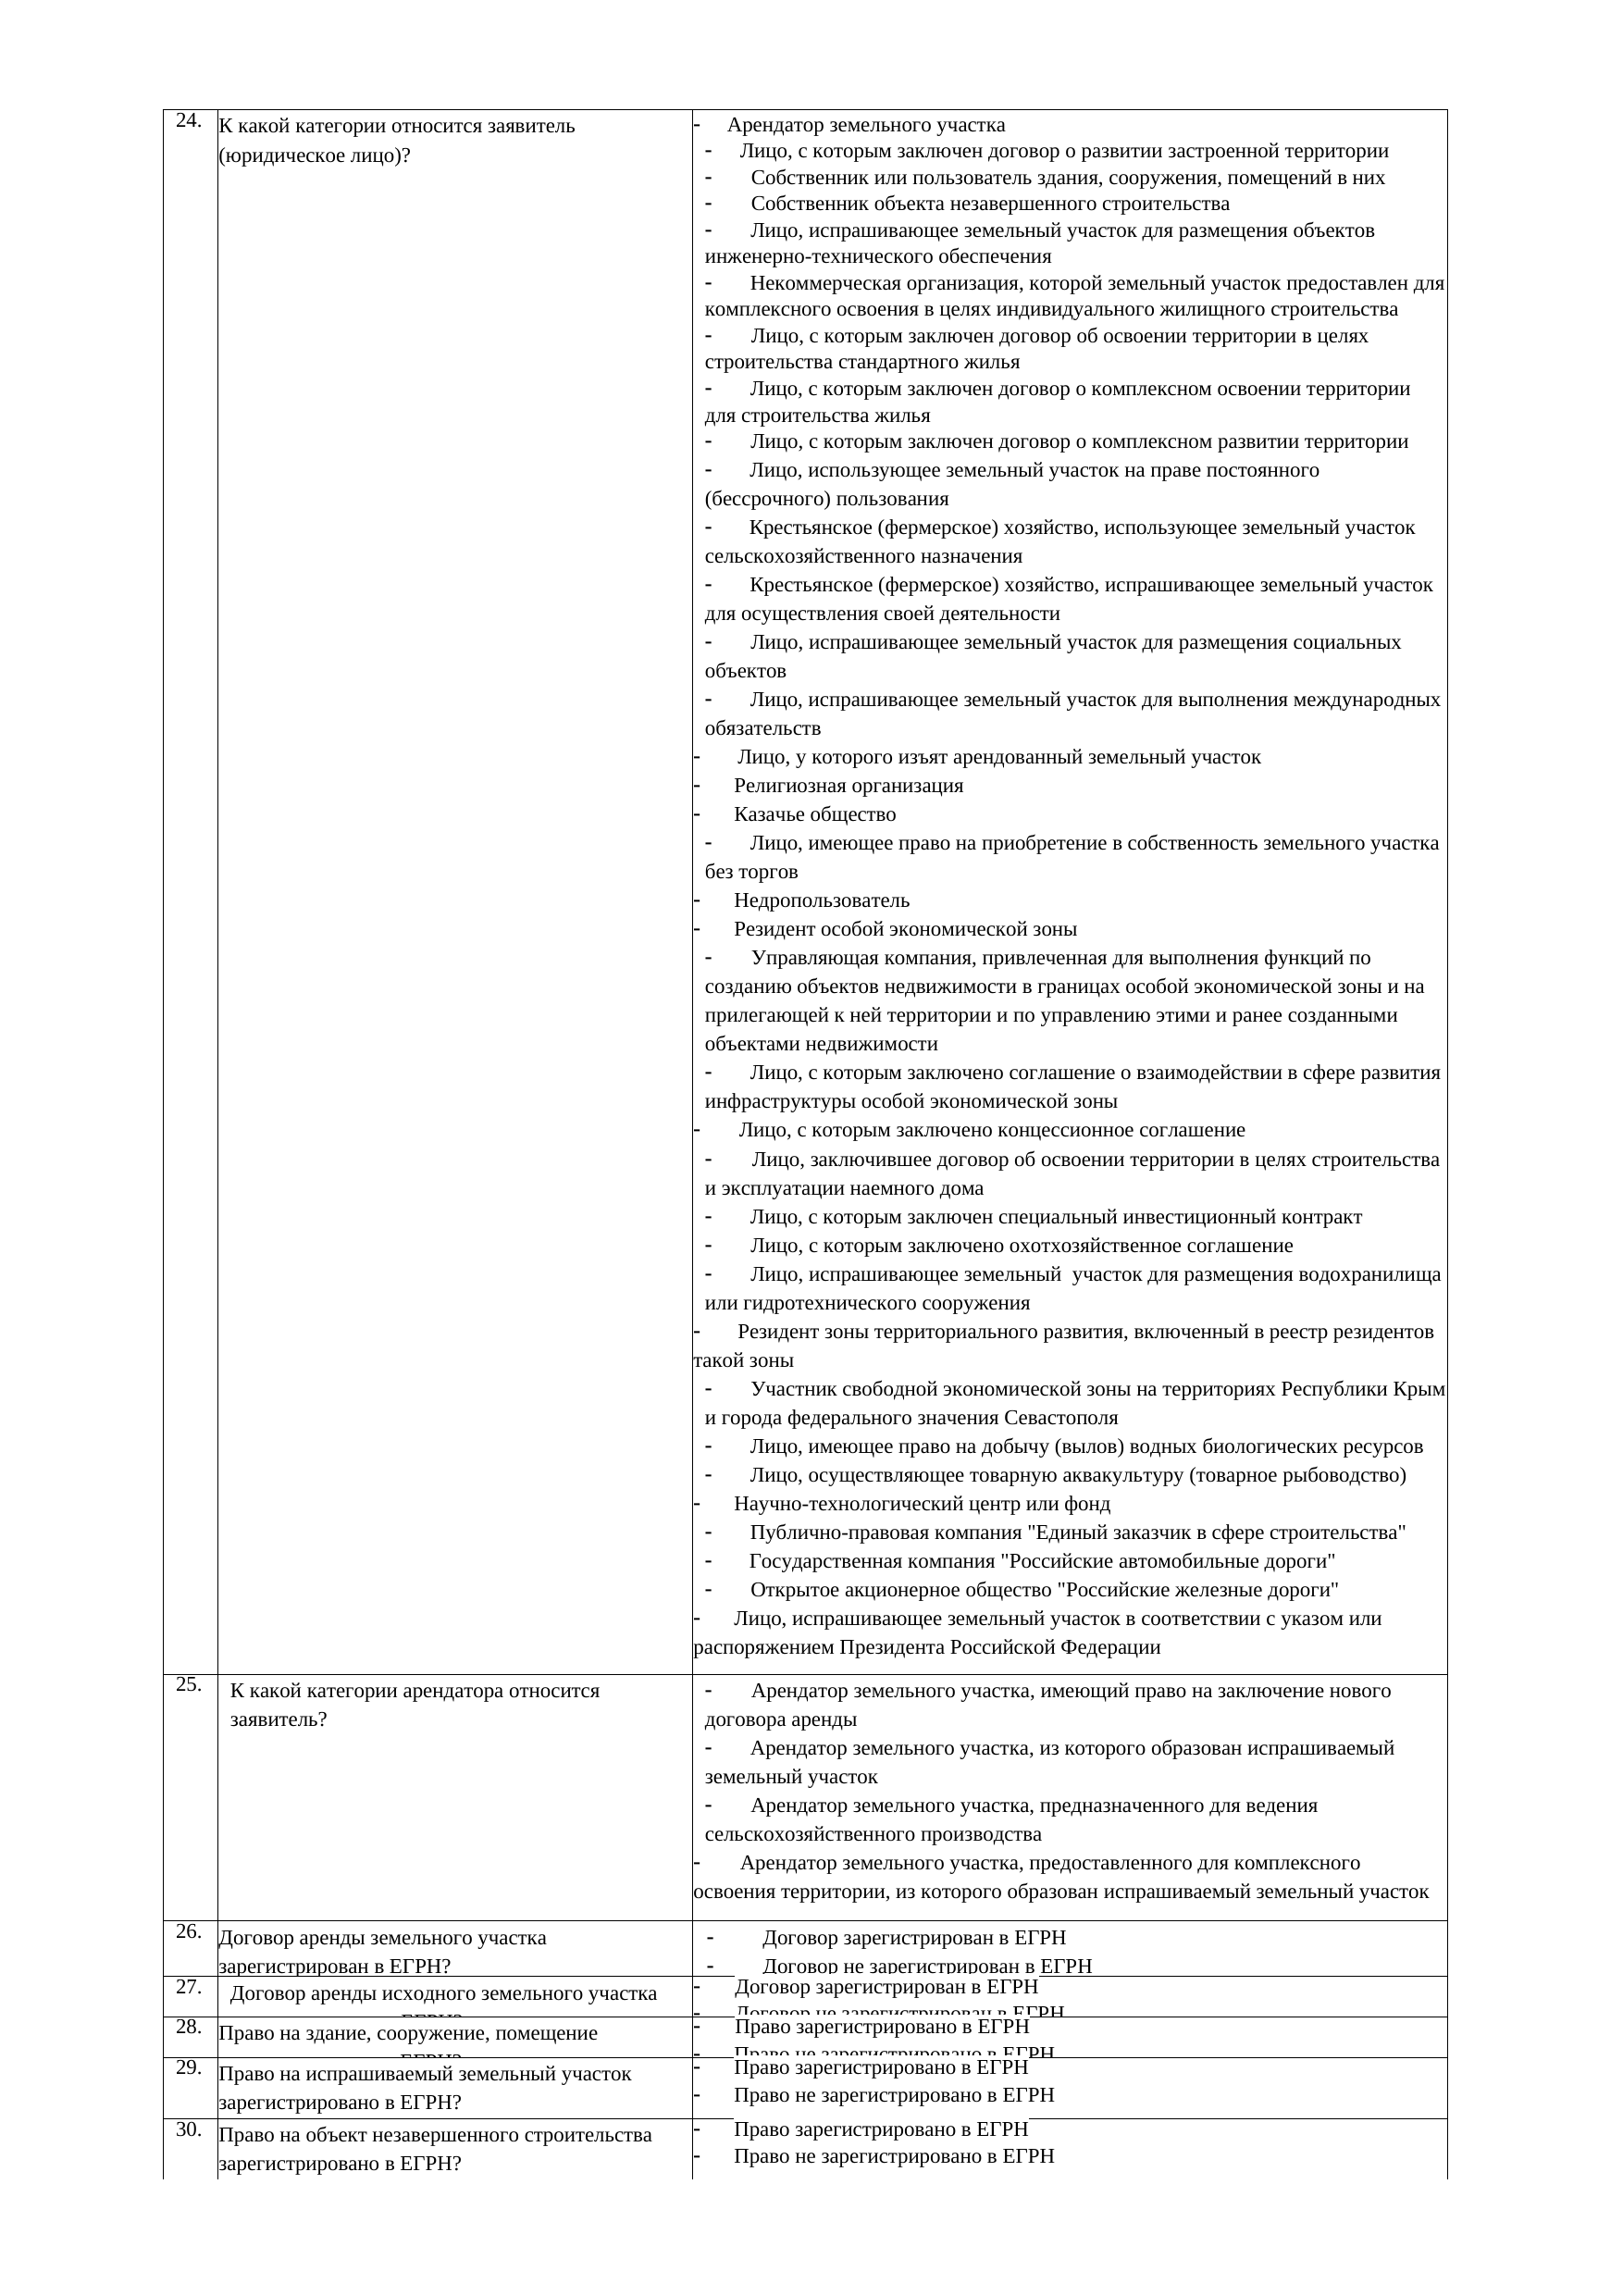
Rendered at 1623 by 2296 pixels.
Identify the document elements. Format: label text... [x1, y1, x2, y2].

table_cell Право на здание, сооружение, помещение зарегистрировано в ЕГРН? [462, 2017, 692, 2056]
table_cell 27. [164, 1977, 217, 2016]
table_cell Право на испрашиваемый земельный участок зарегистрировано в ЕГРН? [218, 2058, 692, 2118]
table_cell Договор зарегистрирован в ЕГРН Договор не зарегистрирован в ЕГРН [693, 1977, 1447, 2016]
table_cell 25. [164, 1675, 217, 1920]
table_cell 24. [164, 110, 217, 1673]
table_cell 29. [164, 2058, 217, 2118]
table_cell К какой категории относится заявитель (юридическое лицо)? [218, 110, 692, 1673]
table_cell Арендатор земельного участка Лицо, с которым заключен договор о развитии застроенной территории Собственник или пользователь здания, сооружения, помещений в них Собственник объекта незавершенного строительства Лицо, испрашивающее земельный участок для размещения объектов инженерно-технического обеспечения Некоммерческая организация, которой земельный участок предоставлен для комплексного освоения в целях индивидуального жилищного строительства Лицо, с которым заключен договор об освоении территории в целях строительства стандартного жилья Лицо, с которым заключен договор о комплексном освоении территории для строительства жилья Лицо, с которым заключен договор о комплексном развитии территории Лицо, использующее земельный участок на праве постоянного (бессрочного) пользования Крестьянское (фермерское) хозяйство, использующее земельный участок сельскохозяйственного назначения Крестьянское (фермерское) хозяйство, испрашивающее земельный участок для осуществления своей деятельности Лицо, испрашивающее земельный участок для размещения социальных объектов Лицо, испрашивающее земельный участок для выполнения международных обязательств Лицо, у которого изъят арендованный земельный участок Религиозная организация Казачье общество Лицо, имеющее право на приобретение в собственность земельного участка без торгов Недропользователь Резидент особой экономической зоны Управляющая компания, привлеченная для выполнения функций по созданию объектов недвижимости в границах особой экономической зоны и на прилегающей к ней территории и по управлению этими и ранее созданными объектами недвижимости Лицо, с которым заключено соглашение о взаимодействии в сфере развития инфраструктуры особой экономической зоны Лицо, с которым заключено концессионное соглашение Лицо, заключившее договор об освоении территории в целях строительства и эксплуатации наемного дома Лицо, с которым заключен специальный инвестиционный контракт Лицо, с которым заключено охотхозяйственное соглашение Лицо, испрашивающее земельный участок для размещения водохранилища или гидротехнического сооружения Резидент зоны территориального развития, включенный в реестр резидентов такой зоны Участник свободной экономической зоны на территориях Республики Крым и города федерального значения Севастополя Лицо, имеющее право на добычу (вылов) водных биологических ресурсов Лицо, осуществляющее товарную аквакультуру (товарное рыбоводство) Научно-технологический центр или фонд Публично-правовая компания "Единый заказчик в сфере строительства" Государственная компания "Российские автомобильные дороги" Открытое акционерное общество "Российские железные дороги" Лицо, испрашивающее земельный участок в соответствии с указом или распоряжением Президента Российской Федерации [693, 110, 1447, 1673]
table_cell Договор аренды земельного участка зарегистрирован в ЕГРН? [452, 1921, 692, 1976]
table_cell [693, 2119, 1447, 2179]
table_cell 30. [164, 2119, 217, 2179]
table_cell Договор аренды исходного земельного участка зарегистрирован в ЕГРН? [218, 1977, 692, 2016]
table_cell К какой категории арендатора относится заявитель? [218, 1675, 692, 1920]
table_cell Договор зарегистрирован в ЕГРН Договор не зарегистрирован в ЕГРН [693, 1921, 1447, 1976]
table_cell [693, 2017, 1447, 2056]
table_cell 28. [164, 2017, 217, 2056]
table_cell Право на объект незавершенного строительства зарегистрировано в ЕГРН? [218, 2119, 692, 2179]
table_cell 26. [164, 1921, 217, 1976]
table_cell Арендатор земельного участка, имеющий право на заключение нового договора аренды Арендатор земельного участка, из которого образован испрашиваемый земельный участок Арендатор земельного участка, предназначенного для ведения сельскохозяйственного производства Арендатор земельного участка, предоставленного для комплексного освоения территории, из которого образован испрашиваемый земельный участок [693, 1675, 1447, 1920]
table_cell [693, 2058, 1447, 2118]
